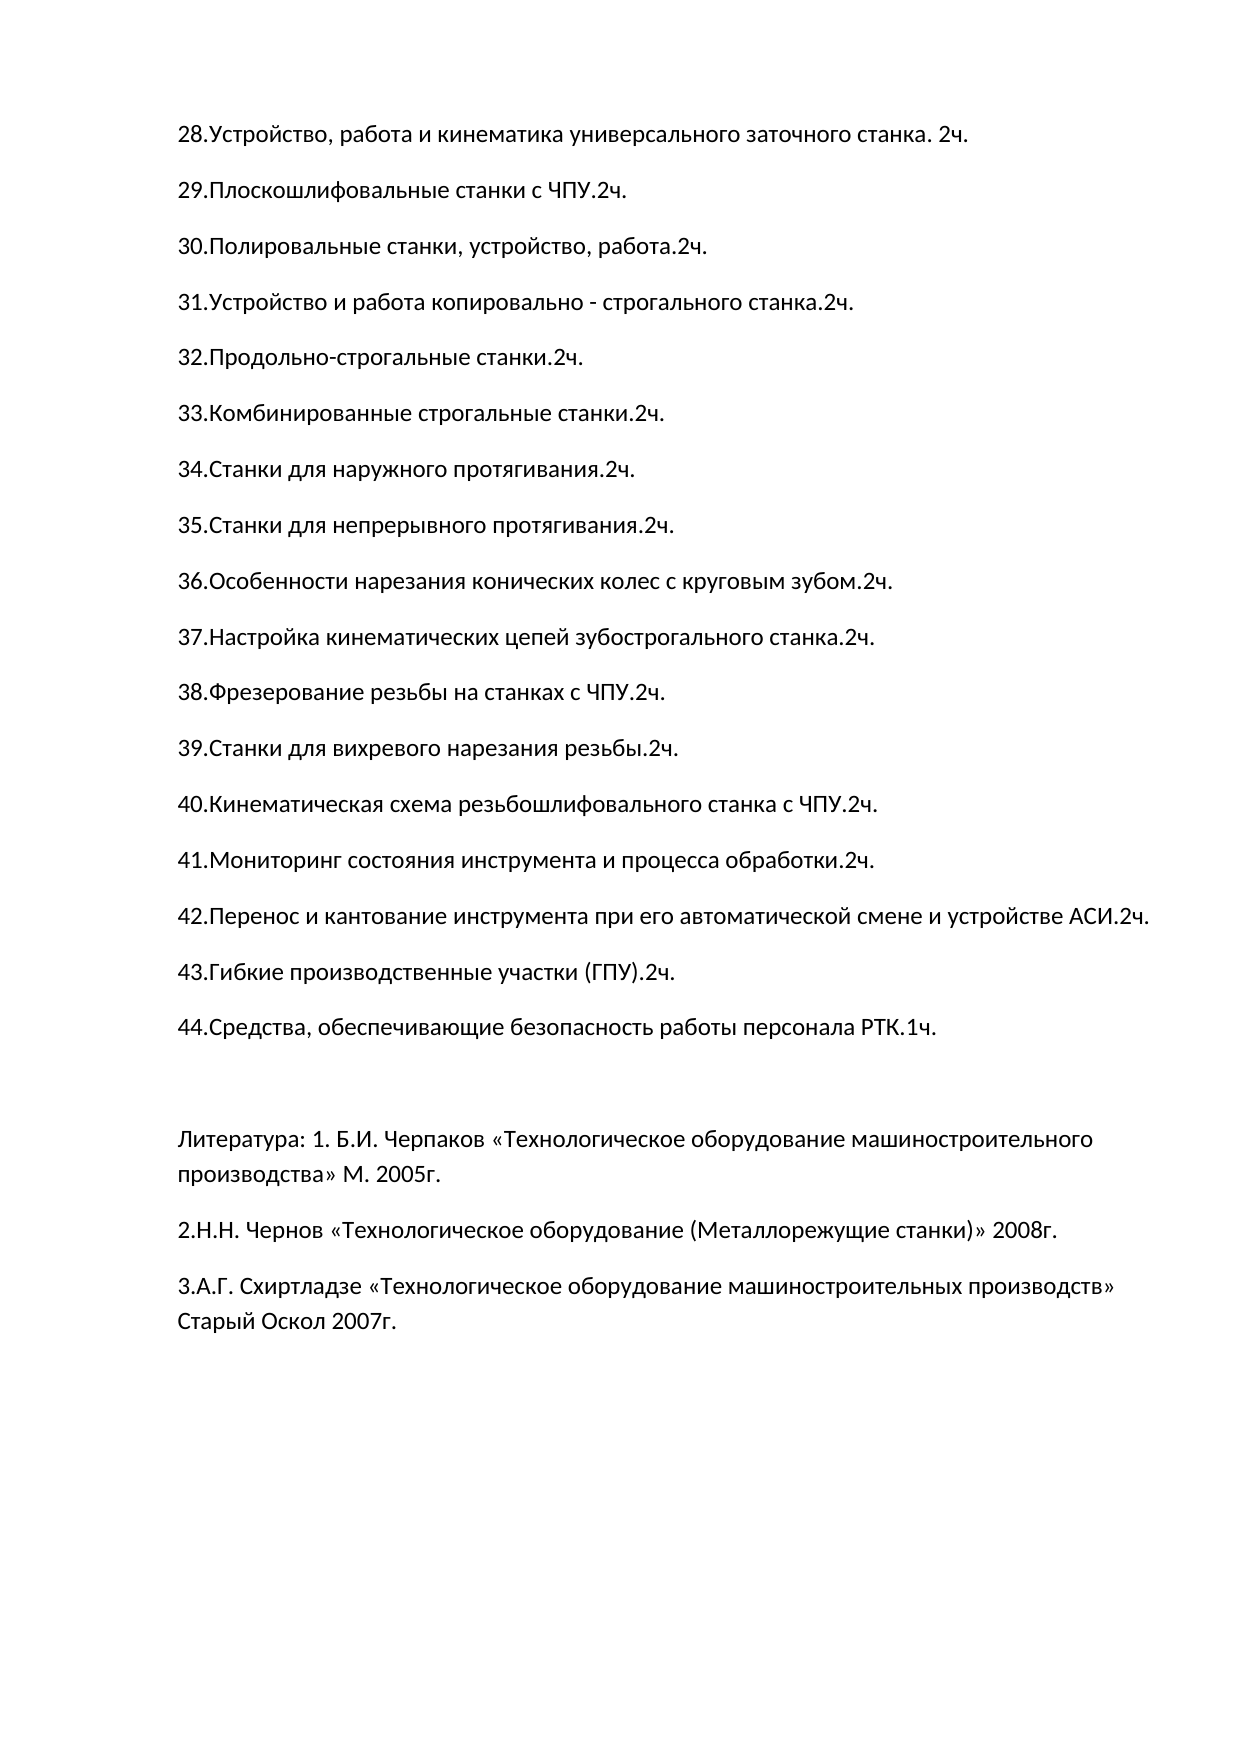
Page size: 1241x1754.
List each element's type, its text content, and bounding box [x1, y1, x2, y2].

text 44.Средства, обеспечивающие безопасность работы персонала РТК.1ч. [177, 1011, 1152, 1042]
text 41.Мониторинг состояния инструмента и процесса обработки.2ч. [177, 844, 1152, 874]
text 2.Н.Н. Чернов «Технологическое оборудование (Металлорежущие станки)» 2008г. [177, 1214, 1152, 1244]
text 28.Устройство, работа и кинематика универсального заточного станка. 2ч. [177, 118, 1152, 149]
text Литература: 1. Б.И. Черпаков «Технологическое оборудование машиностроительного производства» М. 2005г. [177, 1123, 1152, 1189]
text 35.Станки для непрерывного протягивания.2ч. [177, 509, 1152, 539]
text 39.Станки для вихревого нарезания резьбы.2ч. [177, 732, 1152, 763]
text 34.Станки для наружного протягивания.2ч. [177, 453, 1152, 484]
text 40.Кинематическая схема резьбошлифовального станка с ЧПУ.2ч. [177, 788, 1152, 819]
text 33.Комбинированные строгальные станки.2ч. [177, 397, 1152, 428]
text 30.Полировальные станки, устройство, работа.2ч. [177, 230, 1152, 260]
text 36.Особенности нарезания конических колес с круговым зубом.2ч. [177, 565, 1152, 595]
text 38.Фрезерование резьбы на станках с ЧПУ.2ч. [177, 676, 1152, 707]
text 32.Продольно-строгальные станки.2ч. [177, 341, 1152, 372]
text 29.Плоскошлифовальные станки с ЧПУ.2ч. [177, 174, 1152, 204]
text 42.Перенос и кантование инструмента при его автоматической смене и устройстве АСИ.2ч. [177, 900, 1152, 930]
text 31.Устройство и работа копировально - строгального станка.2ч. [177, 286, 1152, 316]
text 3.А.Г. Схиртладзе «Технологическое оборудование машиностроительных производств» Старый Оскол 2007г. [177, 1270, 1152, 1335]
text 43.Гибкие производственные участки (ГПУ).2ч. [177, 956, 1152, 986]
text 37.Настройка кинематических цепей зубострогального станка.2ч. [177, 621, 1152, 651]
